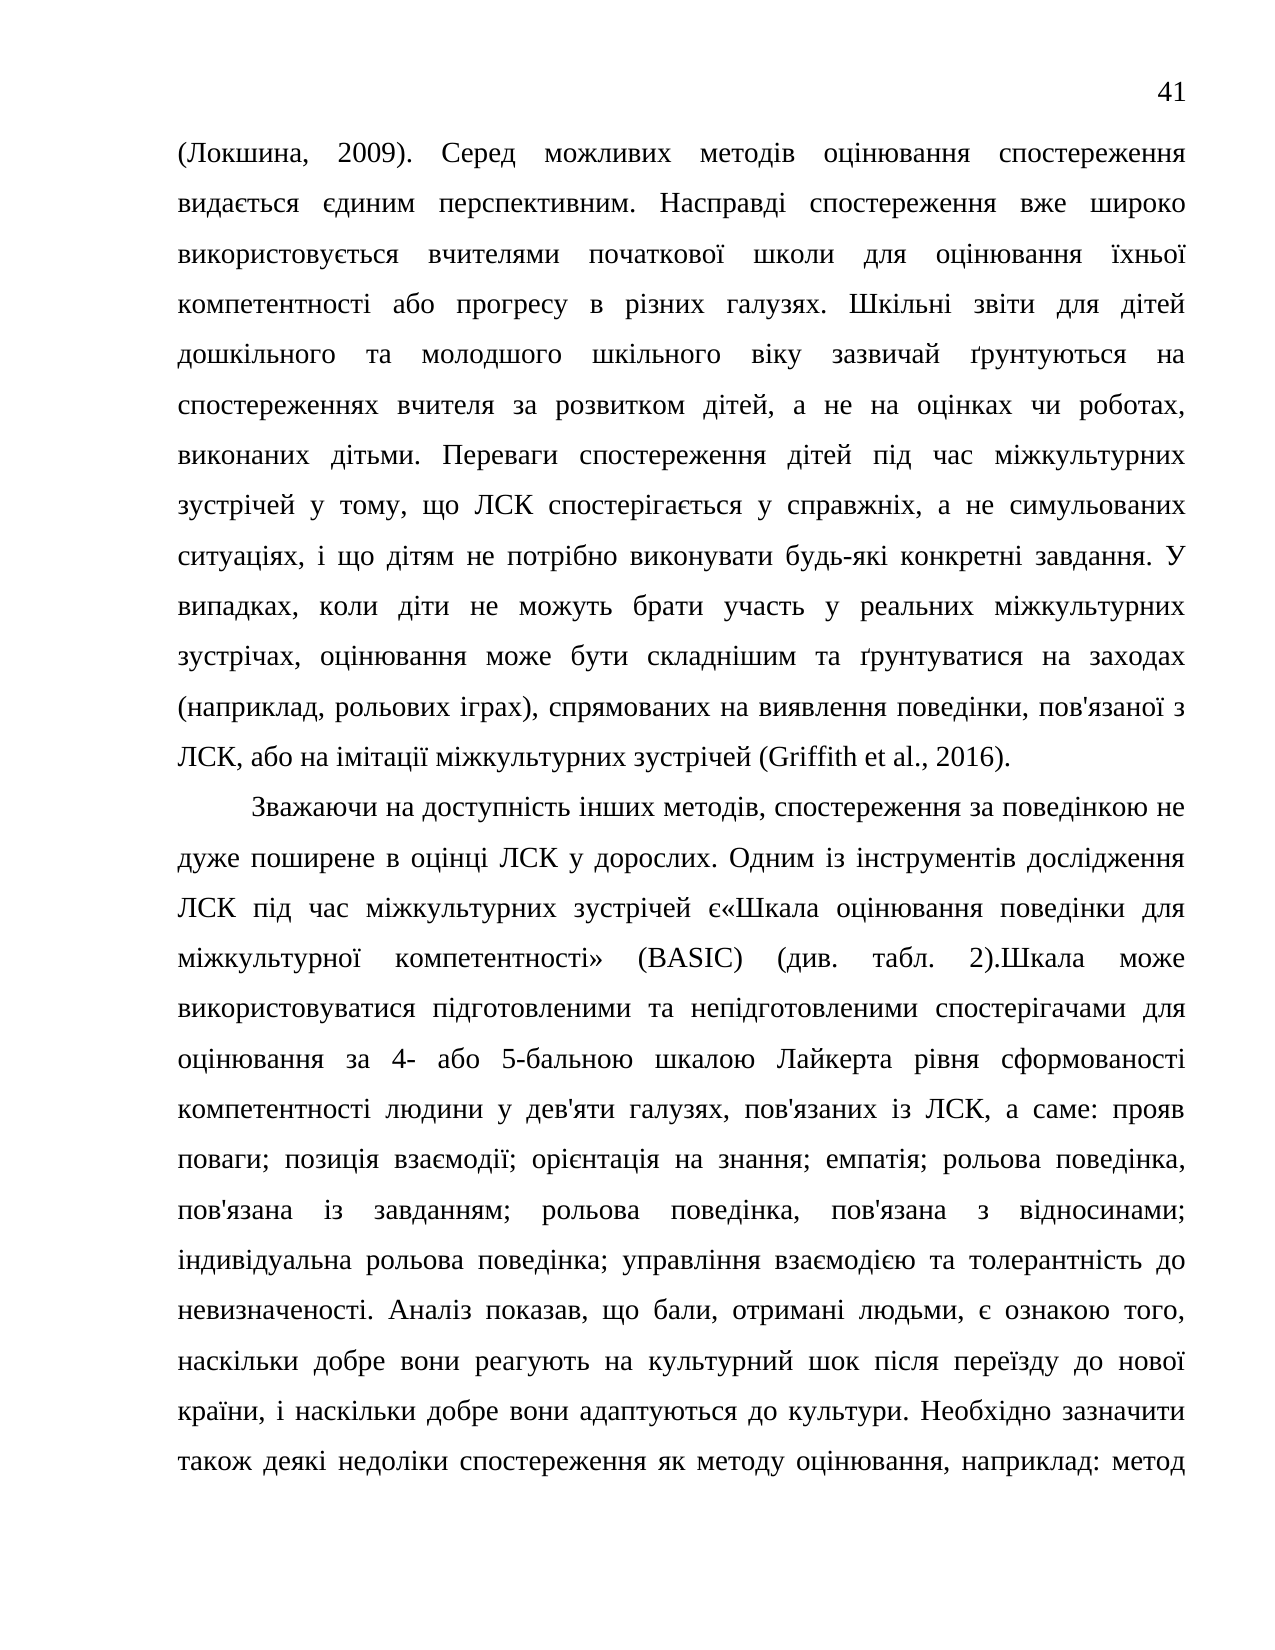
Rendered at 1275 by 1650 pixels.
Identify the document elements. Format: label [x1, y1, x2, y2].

text [177, 789, 1186, 1477]
text [177, 135, 1186, 773]
